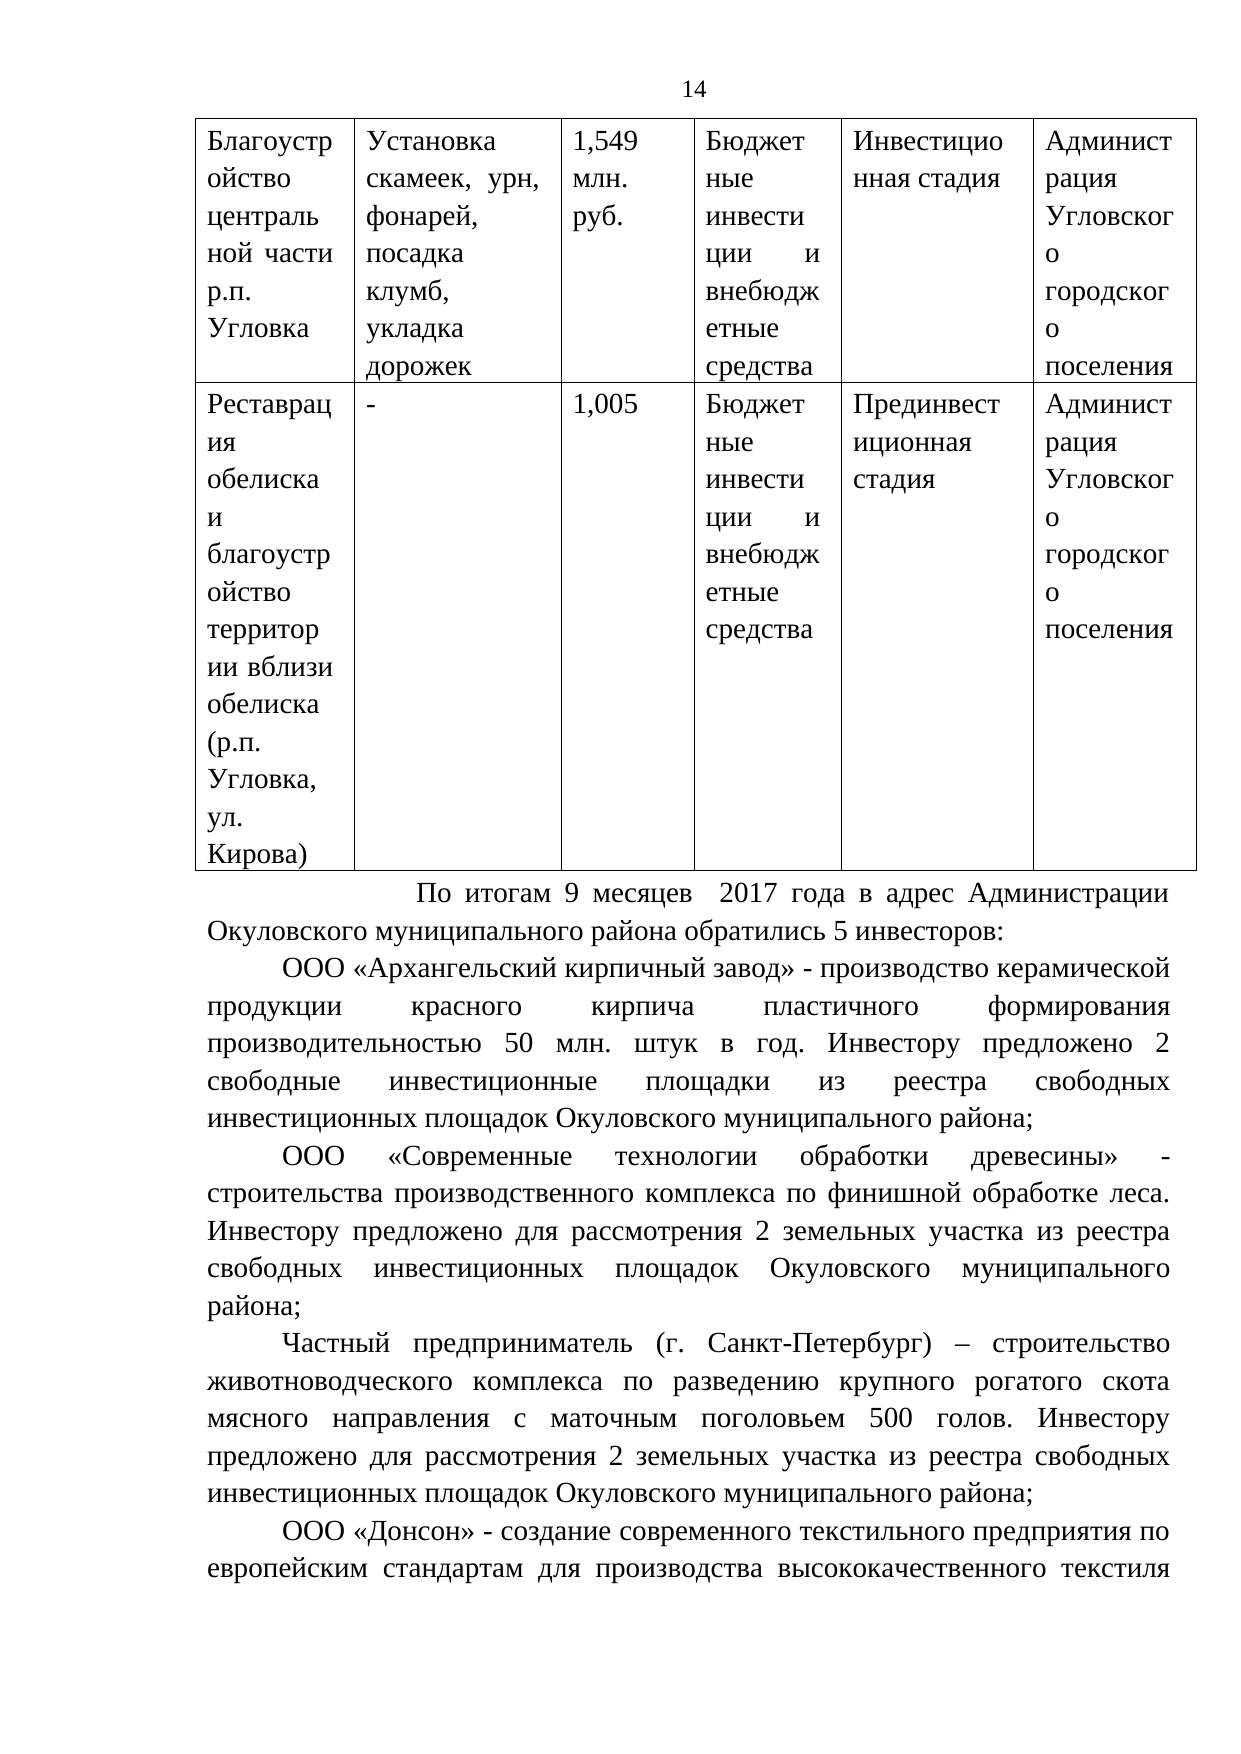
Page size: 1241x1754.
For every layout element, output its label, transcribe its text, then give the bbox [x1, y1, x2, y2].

table_cell Инвестиционная стадия [842, 119, 1033, 382]
table_cell Бюджетные инвестиции и внебюджетные средства [695, 119, 841, 382]
table_cell Бюджетные инвестиции и внебюджетные средства [695, 383, 841, 870]
table_cell 1,005 [562, 383, 694, 870]
table_cell Благоустройство центральной части р.п. Угловка [196, 119, 354, 382]
table_cell Прединвестиционная стадия [842, 383, 1033, 870]
text ООО «Современные технологии обработки древесины» - строительства производственного комплекса по финишной обработке леса. Инвестору предложено для рассмотрения 2 земельных участка из реестра свободных инвестиционных площадок Окуловского муниципального района; [207, 1134, 1171, 1321]
table_cell Администрация Угловского городского поселения [1034, 383, 1196, 870]
table_cell 1,549 млн. руб. [562, 119, 694, 382]
table_cell - [355, 383, 561, 870]
table_cell Установка скамеек, урн, фонарей, посадка клумб, укладка дорожек [355, 119, 561, 382]
text По итогам 9 месяцев 2017 года в адрес Администрации Окуловского муниципального района обратились 5 инвесторов: [207, 871, 1171, 946]
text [207, 1509, 1171, 1584]
text ООО «Архангельский кирпичный завод» - производство керамической продукции красного кирпича пластичного формирования производительностью 50 млн. штук в год. Инвестору предложено 2 свободные инвестиционные площадки из реестра свободных инвестиционных площадок Окуловского муниципального района; [207, 946, 1171, 1134]
table_cell Реставрация обелиска и благоустройство территории вблизи обелиска (р.п. Угловка, ул. Кирова) [196, 383, 354, 870]
text Частный предприниматель (г. Санкт-Петербург) – строительство животноводческого комплекса по разведению крупного рогатого скота мясного направления с маточным поголовьем 500 голов. Инвестору предложено для рассмотрения 2 земельных участка из реестра свободных инвестиционных площадок Окуловского муниципального района; [207, 1321, 1171, 1509]
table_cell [1034, 119, 1196, 382]
